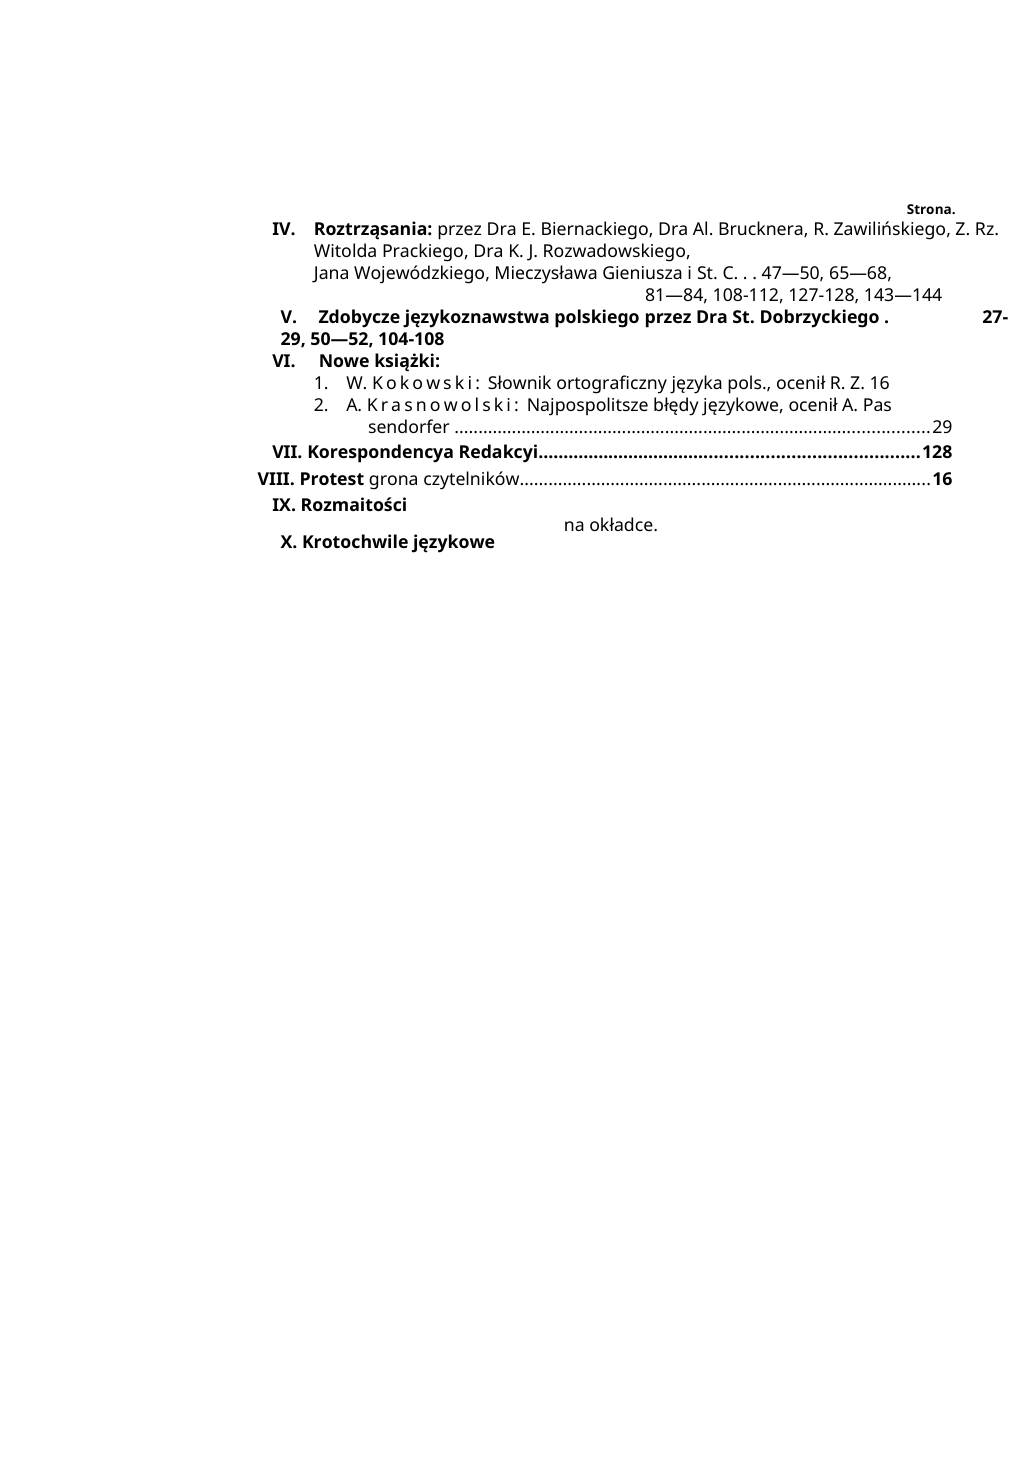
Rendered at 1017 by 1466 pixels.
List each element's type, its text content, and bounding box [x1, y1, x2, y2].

list Roztrząsania: przez Dra E. Biernackiego, Dra Al. Brucknera, R. Zawilińskiego, Z. Rz. Witolda Prackiego, Dra K. J. Rozwadowskiego, [272, 218, 1008, 262]
text IX. Rozmaitości [272, 491, 1008, 517]
text sendorfer 29 [368, 416, 1008, 438]
list A. Krasnowolski: Najpospolitsze błędy językowe, ocenił A. Pas [314, 394, 1008, 416]
text 81—84, 108-112, 127-128, 143—144 [645, 284, 1008, 306]
list Nowe książki: [272, 350, 1008, 372]
text VIII. Protest grona czytelników 16 [257, 464, 1008, 491]
list W. Kokowski: Słownik ortograficzny języka pols., ocenił R. Z. 16 [314, 372, 1008, 394]
text X. Krotochwile językowe [280, 535, 1008, 552]
text Strona. [907, 204, 956, 217]
text VII. Korespondencya Redakcyi 128 [272, 438, 1008, 464]
text Jana Wojewódzkiego, Mieczysława Gieniusza i St. C. . . 47—50, 65—68, [314, 262, 1008, 284]
text na okładce. [564, 517, 1008, 535]
list Zdobycze językoznawstwa polskiego przez Dra St. Dobrzyckiego . 27-29, 50—52, 104-108 [280, 306, 1008, 350]
